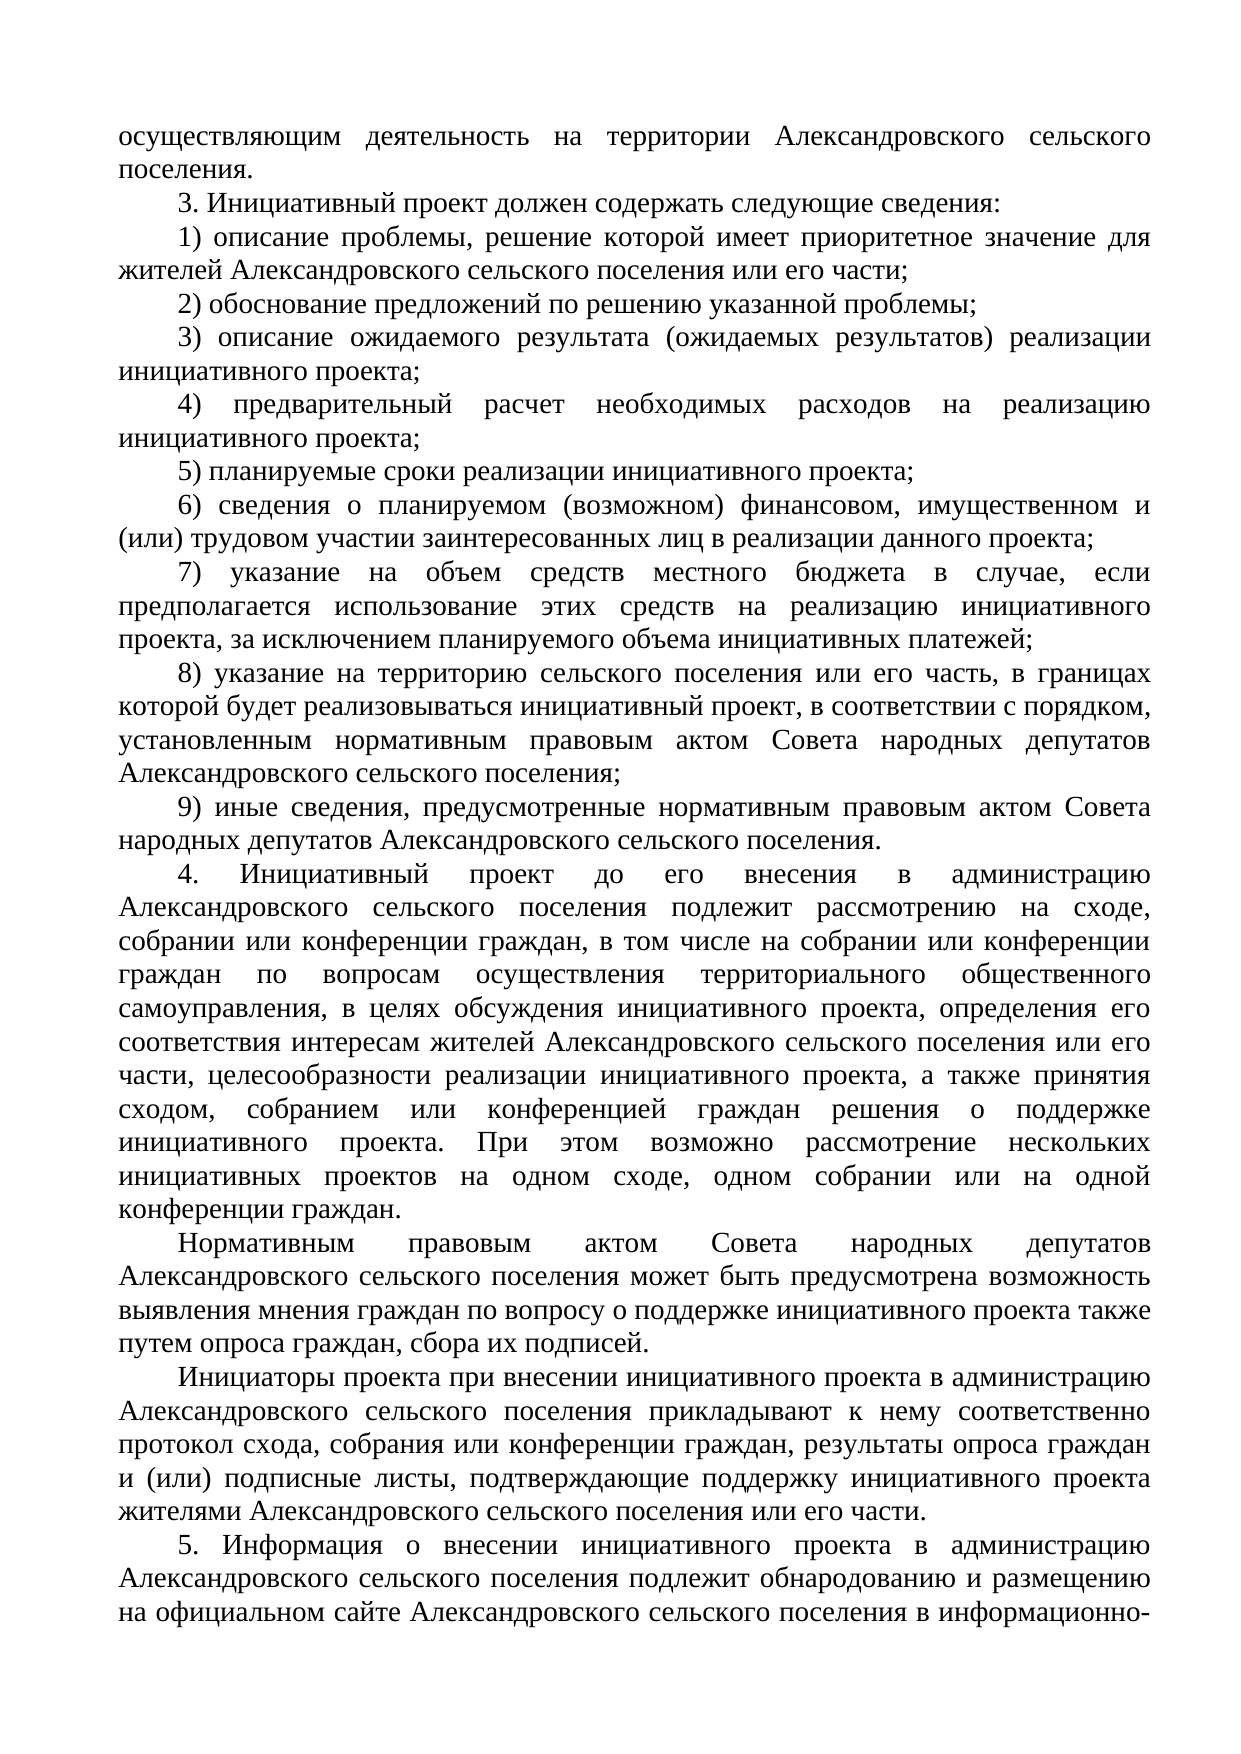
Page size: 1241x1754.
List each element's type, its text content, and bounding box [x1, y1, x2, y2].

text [118, 118, 1152, 185]
text 9) иные сведения, предусмотренные нормативным правовым актом Совета народных депутатов Александровского сельского поселения. [118, 789, 1152, 856]
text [118, 1527, 1152, 1627]
text 5) планируемые сроки реализации инициативного проекта; [118, 453, 1152, 487]
text 7) указание на объем средств местного бюджета в случае, если предполагается использование этих средств на реализацию инициативного проекта, за исключением планируемого объема инициативных платежей; [118, 554, 1152, 655]
text 4) предварительный расчет необходимых расходов на реализацию инициативного проекта; [118, 386, 1152, 453]
text Нормативным правовым актом Совета народных депутатов Александровского сельского поселения может быть предусмотрена возможность выявления мнения граждан по вопросу о поддержке инициативного проекта также путем опроса граждан, сбора их подписей. [118, 1225, 1152, 1359]
text 8) указание на территорию сельского поселения или его часть, в границах которой будет реализовываться инициативный проект, в соответствии с порядком, установленным нормативным правовым актом Совета народных депутатов Александровского сельского поселения; [118, 655, 1152, 789]
text 3) описание ожидаемого результата (ожидаемых результатов) реализации инициативного проекта; [118, 319, 1152, 386]
text 2) обоснование предложений по решению указанной проблемы; [118, 286, 1152, 319]
text 3. Инициативный проект должен содержать следующие сведения: [118, 185, 1152, 219]
text 4. Инициативный проект до его внесения в администрацию Александровского сельского поселения подлежит рассмотрению на сходе, собрании или конференции граждан, в том числе на собрании или конференции граждан по вопросам осуществления территориального общественного самоуправления, в целях обсуждения инициативного проекта, определения его соответствия интересам жителей Александровского сельского поселения или его части, целесообразности реализации инициативного проекта, а также принятия сходом, собранием или конференцией граждан решения о поддержке инициативного проекта. При этом возможно рассмотрение нескольких инициативных проектов на одном сходе, одном собрании или на одной конференции граждан. [118, 856, 1152, 1225]
text 6) сведения о планируемом (возможном) финансовом, имущественном и (или) трудовом участии заинтересованных лиц в реализации данного проекта; [118, 487, 1152, 554]
text Инициаторы проекта при внесении инициативного проекта в администрацию Александровского сельского поселения прикладывают к нему соответственно протокол схода, собрания или конференции граждан, результаты опроса граждан и (или) подписные листы, подтверждающие поддержку инициативного проекта жителями Александровского сельского поселения или его части. [118, 1359, 1152, 1527]
text 1) описание проблемы, решение которой имеет приоритетное значение для жителей Александровского сельского поселения или его части; [118, 219, 1152, 286]
